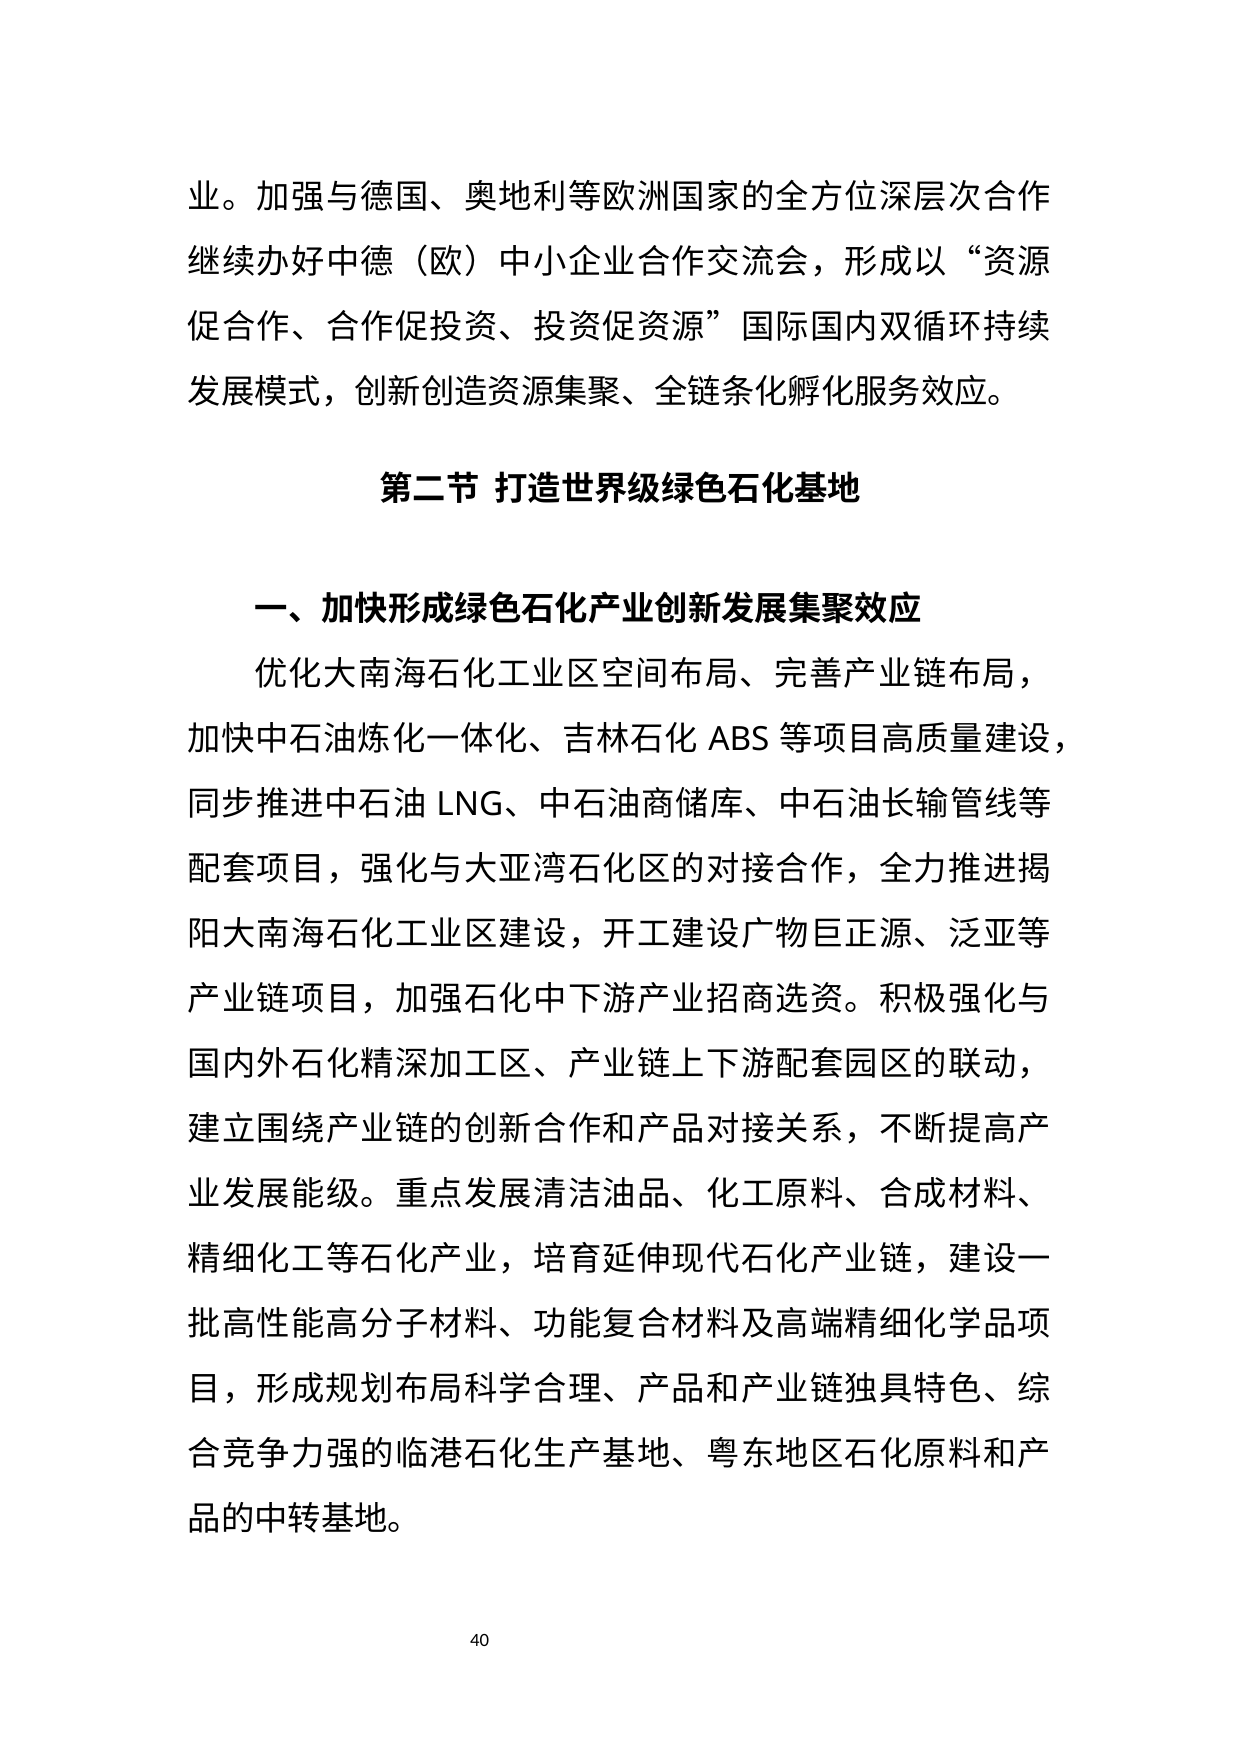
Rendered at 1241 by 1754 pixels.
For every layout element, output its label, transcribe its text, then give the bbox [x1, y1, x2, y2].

text 第二节 打造世界级绿色石化基地 [187, 453, 1053, 518]
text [187, 162, 1053, 422]
text 一、加快形成绿色石化产业创新发展集聚效应 [187, 573, 1053, 638]
text 优化大南海石化工业区空间布局、完善产业链布局，加快中石油炼化一体化、吉林石化 ABS 等项目高质量建设，同步推进中石油 LNG、中石油商储库、中石油长输管线等配套项目，强化与大亚湾石化区的对接合作，全力推进揭阳大南海石化工业区建设，开工建设广物巨正源、泛亚等产业链项目，加强石化中下游产业招商选资。积极强化与国内外石化精深加工区、产业链上下游配套园区的联动，建立围绕产业链的创新合作和产品对接关系，不断提高产业发展能级。重点发展清洁油品、化工原料、合成材料、精细化工等石化产业，培育延伸现代石化产业链，建设一批高性能高分子材料、功能复合材料及高端精细化学品项目，形成规划布局科学合理、产品和产业链独具特色、综合竞争力强的临港石化生产基地、粤东地区石化原料和产品的中转基地。 [187, 638, 1053, 1548]
